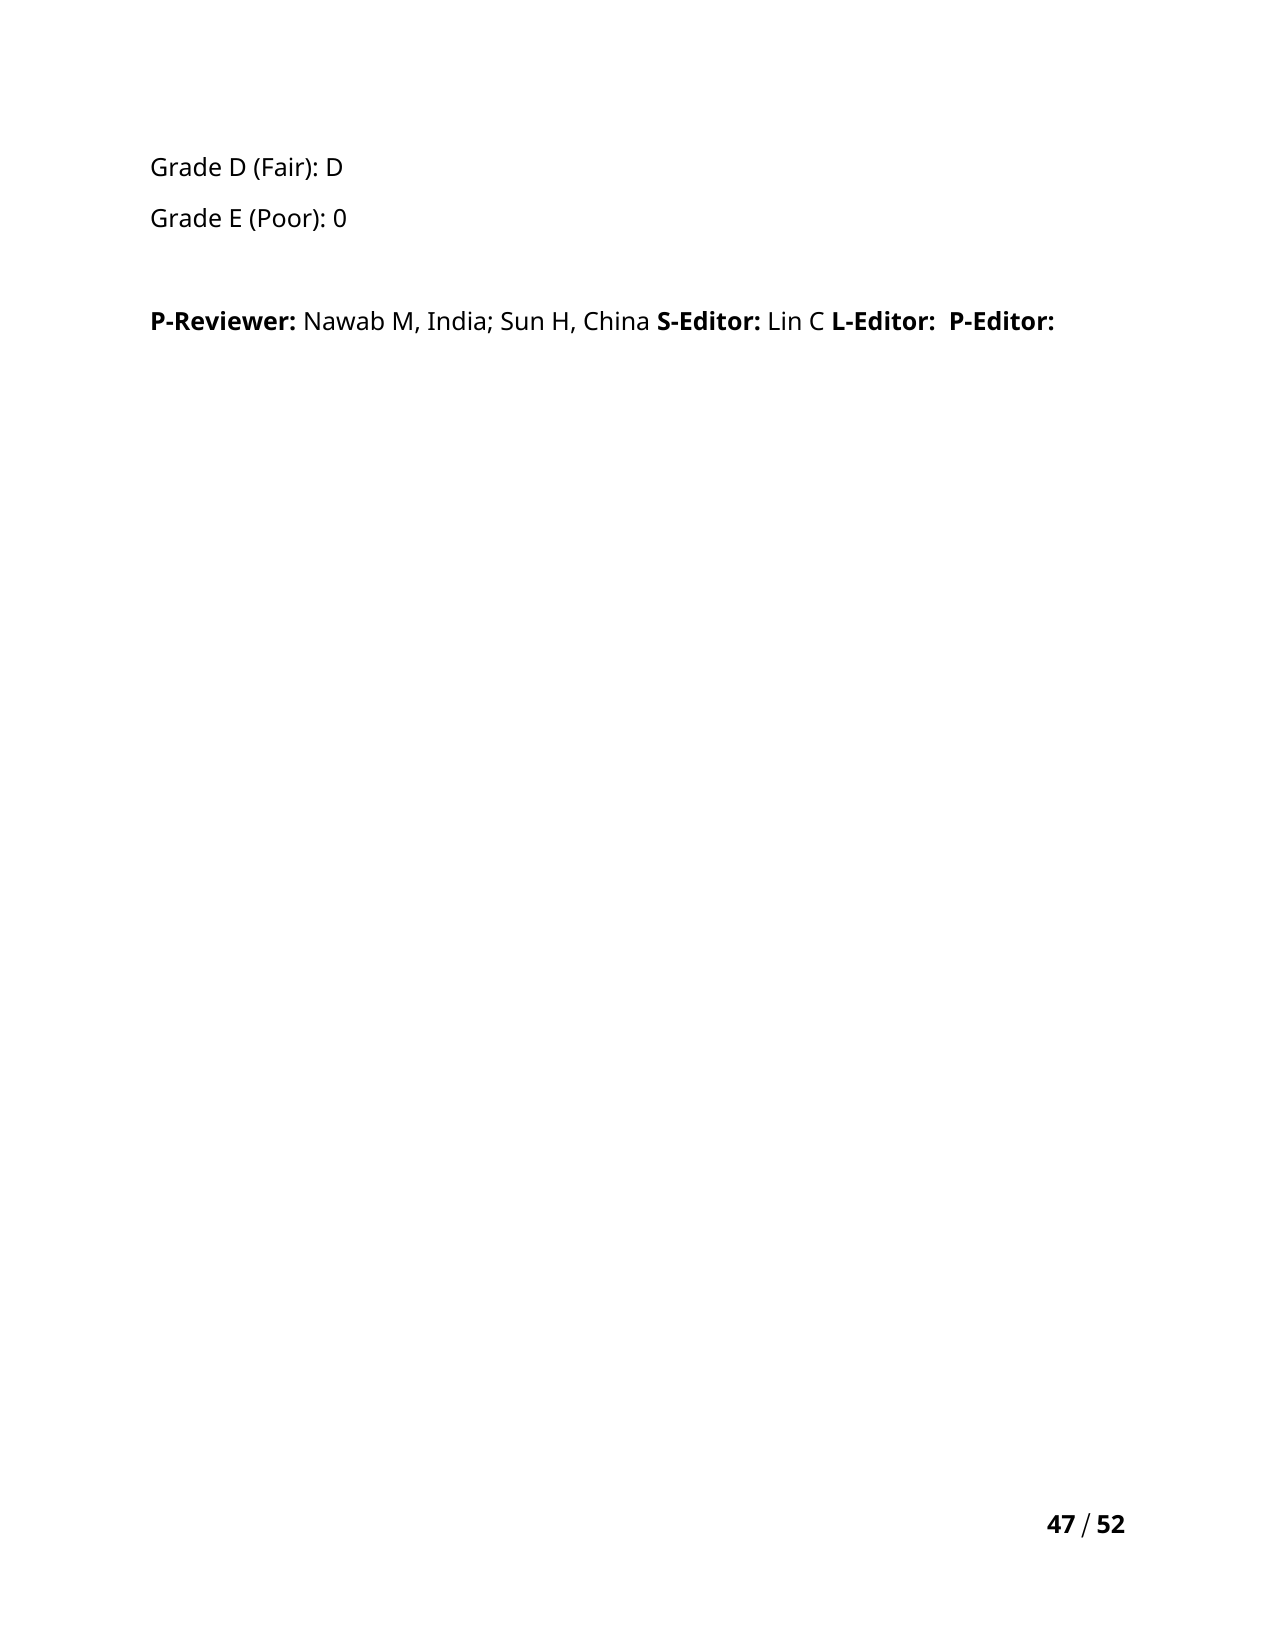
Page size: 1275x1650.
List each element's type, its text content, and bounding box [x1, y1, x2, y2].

text Grade E (Poor): 0 [150, 201, 1125, 235]
text P-Reviewer: Nawab M, India; Sun H, China S-Editor: Lin C L-Editor: P-Editor: [150, 303, 1125, 337]
text Grade D (Fair): D [150, 150, 1125, 184]
